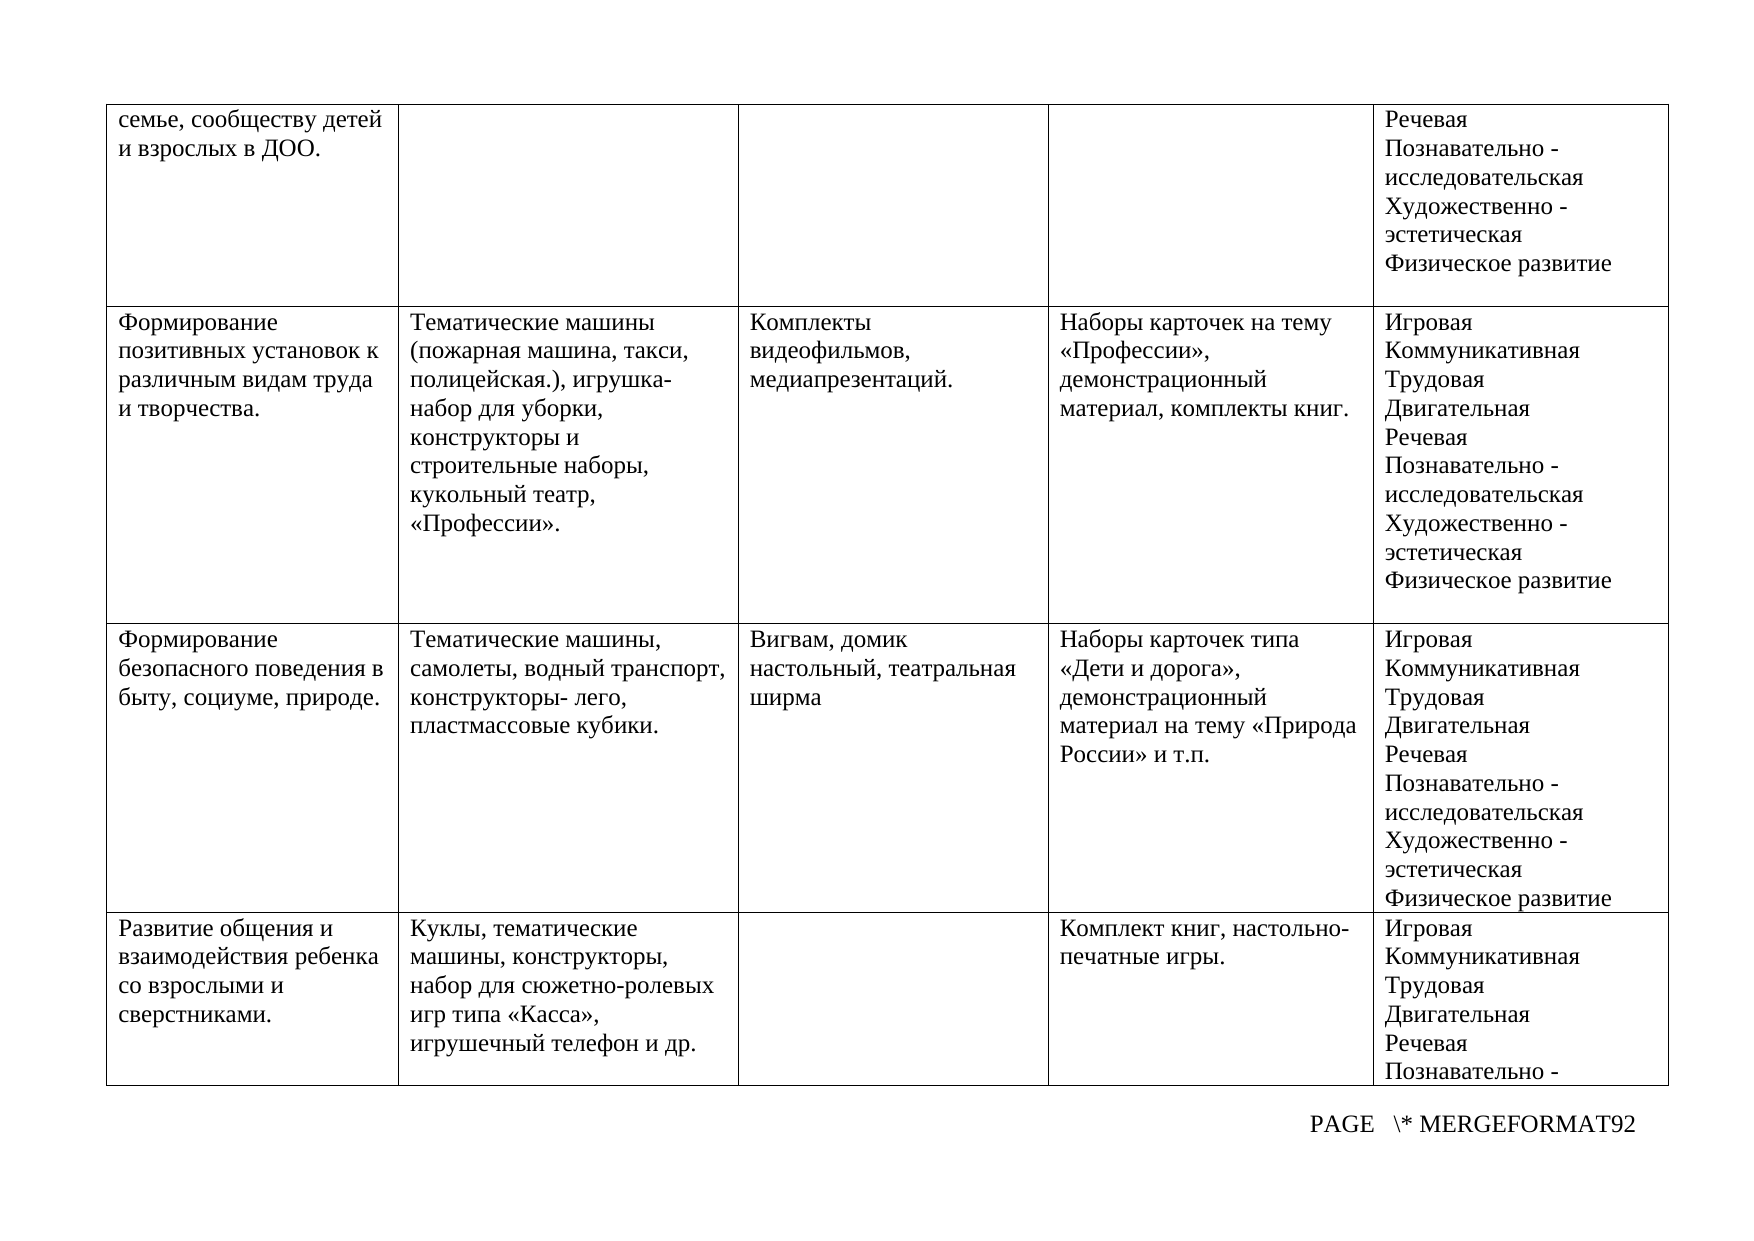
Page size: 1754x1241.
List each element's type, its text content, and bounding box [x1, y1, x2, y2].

table_cell Тематические машины, самолеты, водный транспорт, конструкторы- лего, пластмассовые кубики. [399, 624, 738, 912]
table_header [739, 105, 1048, 306]
table_cell Наборы карточек типа «Дети и дорога», демонстрационный материал на тему «Природа России» и т.п. [1049, 624, 1373, 912]
table_cell Игровая Коммуникативная Трудовая Двигательная Речевая Познавательно - исследовательская Художественно - эстетическая Физическое развитие [1374, 624, 1668, 912]
table_cell Игровая Коммуникативная Трудовая Двигательная Речевая Познавательно - исследовательская Художественно - эстетическая Физическое развитие [1374, 307, 1668, 623]
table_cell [1374, 913, 1668, 1085]
table_cell Вигвам, домик настольный, театральная ширма [739, 624, 1048, 912]
table_cell [739, 913, 1048, 1085]
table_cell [1049, 913, 1373, 1085]
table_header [399, 105, 738, 306]
table_cell Формирование позитивных установок к различным видам труда и творчества. [107, 307, 398, 623]
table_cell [399, 913, 738, 1085]
table_cell Формирование безопасного поведения в быту, социуме, природе. [107, 624, 398, 912]
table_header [107, 105, 398, 306]
table_cell Тематические машины (пожарная машина, такси, полицейская.), игрушка-набор для уборки, конструкторы и строительные наборы, кукольный театр, «Профессии». [399, 307, 738, 623]
table_cell Комплекты видеофильмов, медиапрезентаций. [739, 307, 1048, 623]
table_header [1374, 105, 1668, 306]
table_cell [107, 913, 398, 1085]
table_cell Наборы карточек на тему «Профессии», демонстрационный материал, комплекты книг. [1049, 307, 1373, 623]
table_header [1049, 105, 1373, 306]
